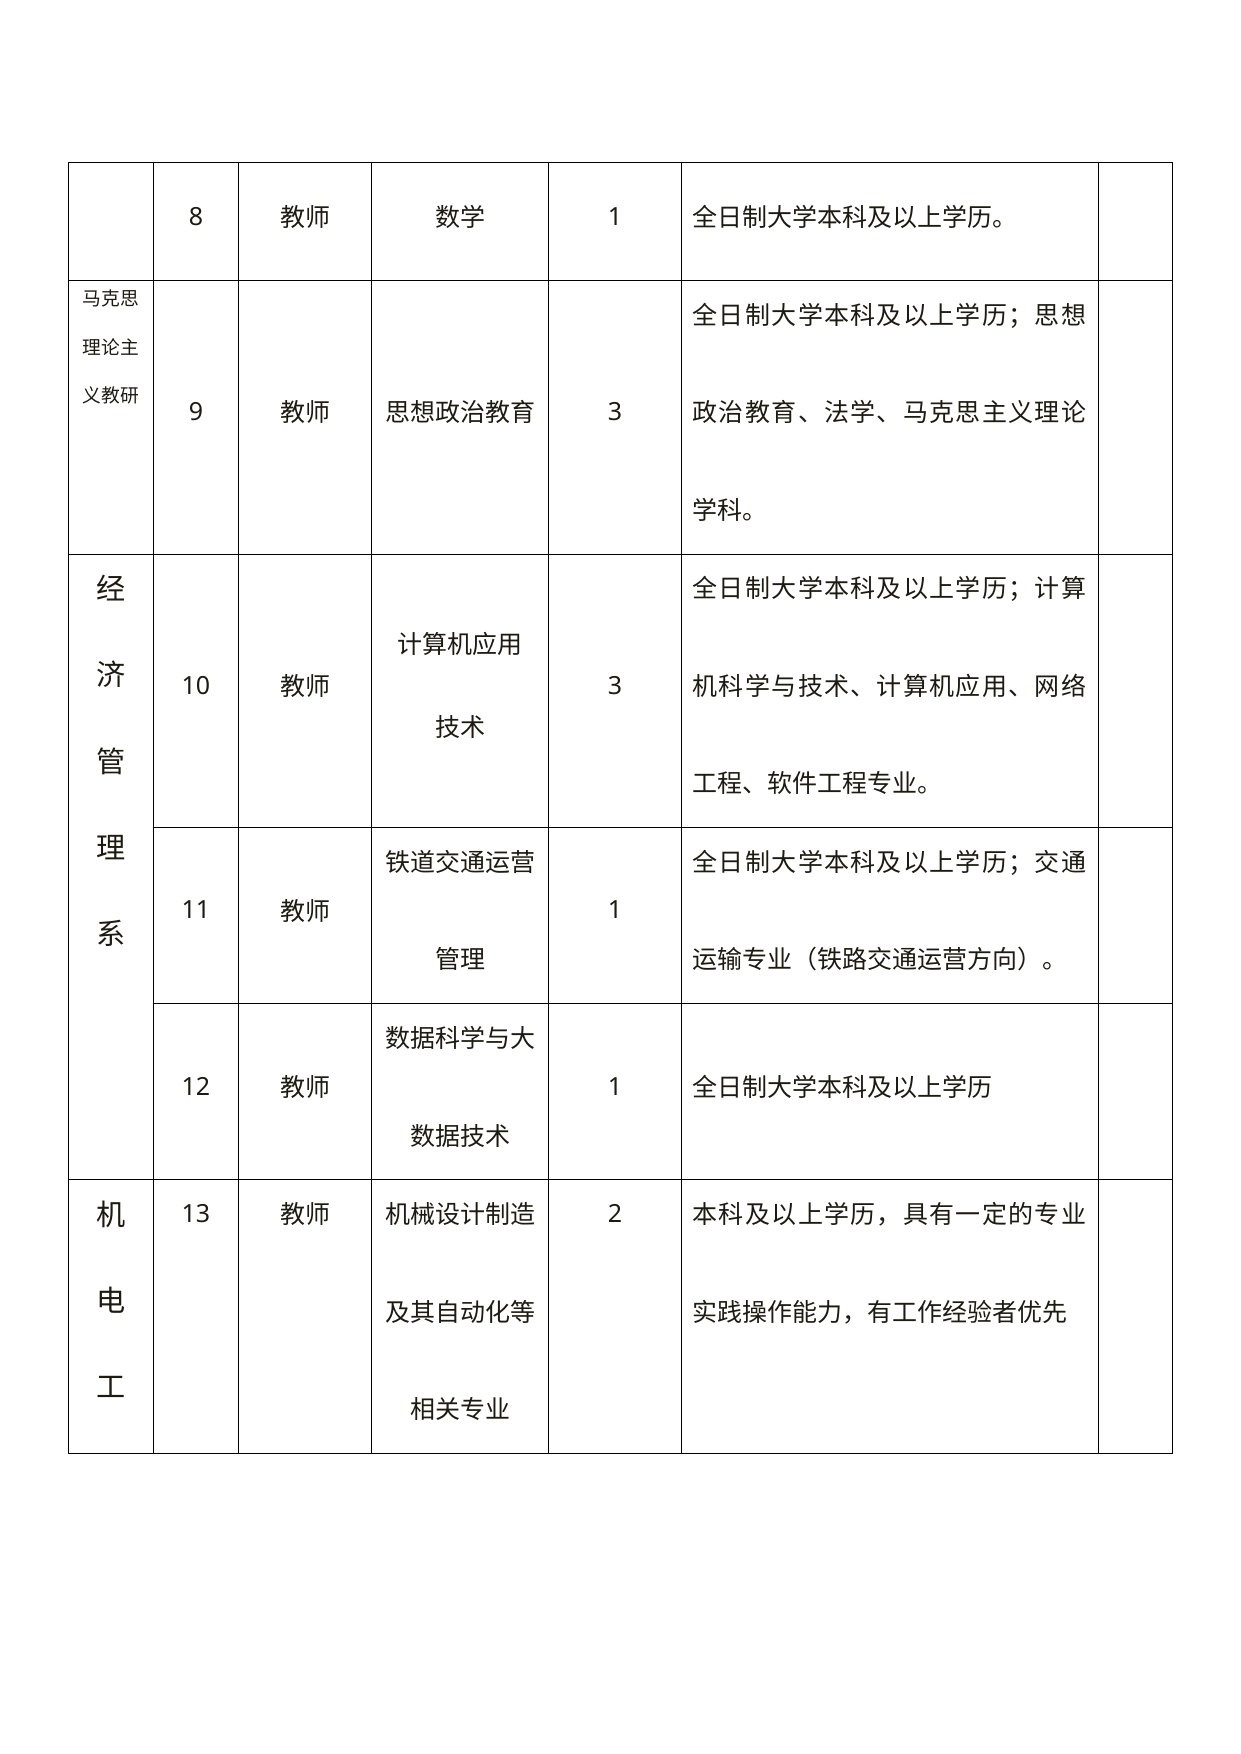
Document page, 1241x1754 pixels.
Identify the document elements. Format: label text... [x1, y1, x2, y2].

table_cell 教师 [239, 555, 371, 827]
table_cell [1099, 281, 1172, 553]
table_cell 铁道交通运营管理 [372, 828, 548, 1003]
table_cell [1099, 163, 1172, 280]
table_cell 全日制大学本科及以上学历；思想政治教育、法学、马克思主义理论学科。 [682, 281, 1098, 553]
table_cell 机 电 工 程 系 [69, 1180, 153, 1453]
table_cell 数学 [372, 163, 548, 280]
table_cell 教师 [239, 163, 371, 280]
table_cell 1 [549, 163, 681, 280]
table_cell 3 [549, 281, 681, 553]
table_cell 12 [154, 1004, 238, 1179]
table_cell 9 [154, 281, 238, 553]
table_cell 2 [549, 1180, 681, 1453]
table_cell 1 [549, 828, 681, 1003]
table_cell 教师 [239, 1180, 371, 1453]
table_cell 11 [154, 828, 238, 1003]
table_cell 13 [154, 1180, 238, 1453]
table_cell [1099, 828, 1172, 1003]
table_cell 教师 [239, 828, 371, 1003]
table_cell 3 [549, 555, 681, 827]
table_cell [1099, 1180, 1172, 1453]
table_cell [1099, 1004, 1172, 1179]
table_cell 经 济 管 理 系 [69, 555, 153, 1179]
table_cell 思想政治教育 [372, 281, 548, 553]
table_cell 计算机应用 技术 [372, 555, 548, 827]
table_cell 全日制大学本科及以上学历；交通运输专业（铁路交通运营方向）。 [682, 828, 1098, 1003]
table_cell 马克思理论主义教研 [69, 281, 153, 553]
table_cell [1099, 555, 1172, 827]
table_cell 教师 [239, 1004, 371, 1179]
table_cell 机械设计制造及其自动化等相关专业 [372, 1180, 548, 1453]
table_cell 10 [154, 555, 238, 827]
table_cell 全日制大学本科及以上学历。 [682, 163, 1098, 280]
table_cell 8 [154, 163, 238, 280]
table_cell 全日制大学本科及以上学历；计算机科学与技术、计算机应用、网络工程、软件工程专业。 [682, 555, 1098, 827]
table_cell 数据科学与大数据技术 [372, 1004, 548, 1179]
table_cell 全日制大学本科及以上学历 [682, 1004, 1098, 1179]
table_cell 1 [549, 1004, 681, 1179]
table_cell 教师 [239, 281, 371, 553]
table_cell 本科及以上学历，具有一定的专业实践操作能力，有工作经验者优先 [682, 1180, 1098, 1453]
